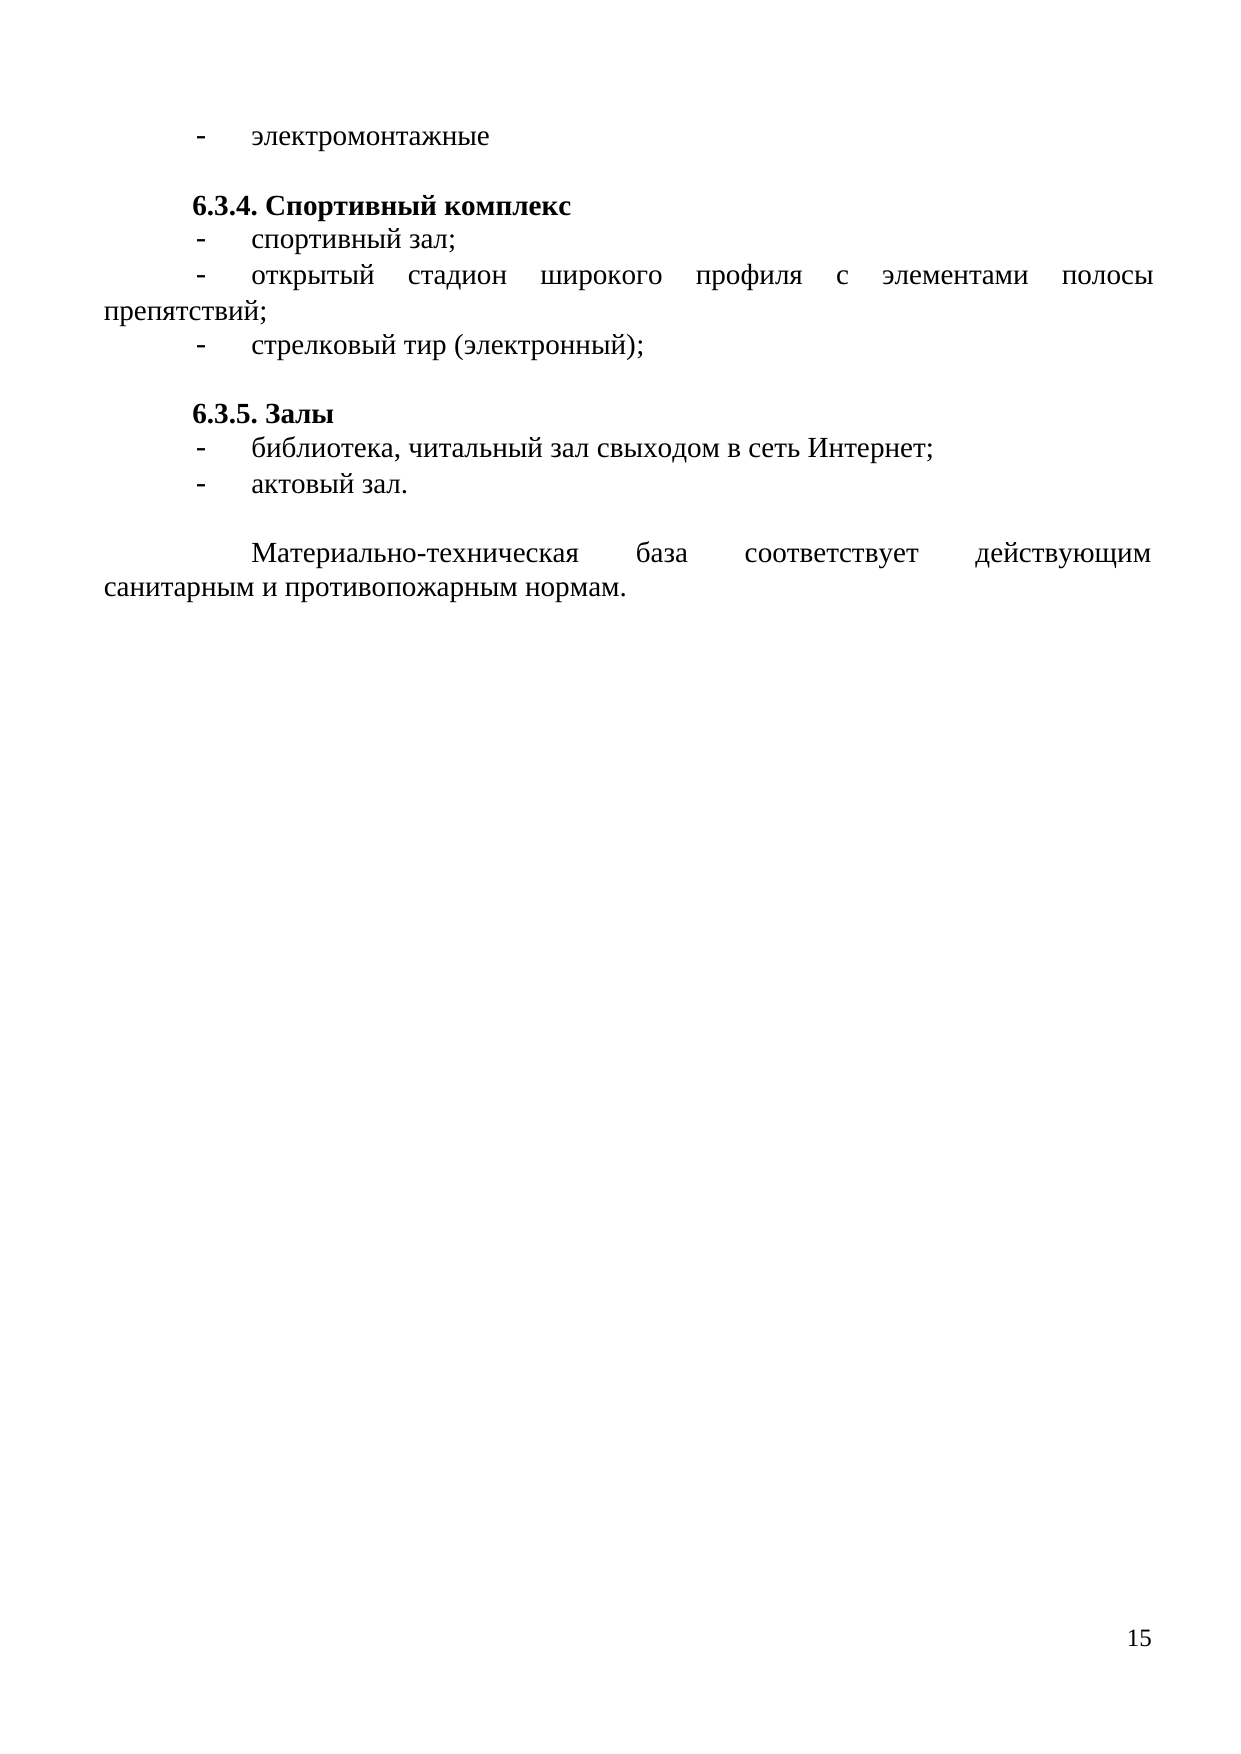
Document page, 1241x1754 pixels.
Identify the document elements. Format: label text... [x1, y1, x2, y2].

list библиотека, читальный зал cвыходом в сеть Интернет; [103, 430, 1154, 466]
list электромонтажные [103, 118, 1152, 154]
subtitle 6.3.4. Спортивный комплекс [103, 188, 1152, 221]
list стрелковый тир (электронный); [103, 327, 1154, 363]
list актовый зал. [103, 466, 1154, 502]
list спортивный зал; [103, 221, 1154, 257]
text Материально-техническая база соответствует действующим санитарным и противопожарным нормам. [103, 536, 1152, 603]
subtitle 6.3.5. Залы [103, 396, 1152, 430]
list открытый стадион широкого профиля с элементами полосы препятствий; [103, 257, 1154, 327]
